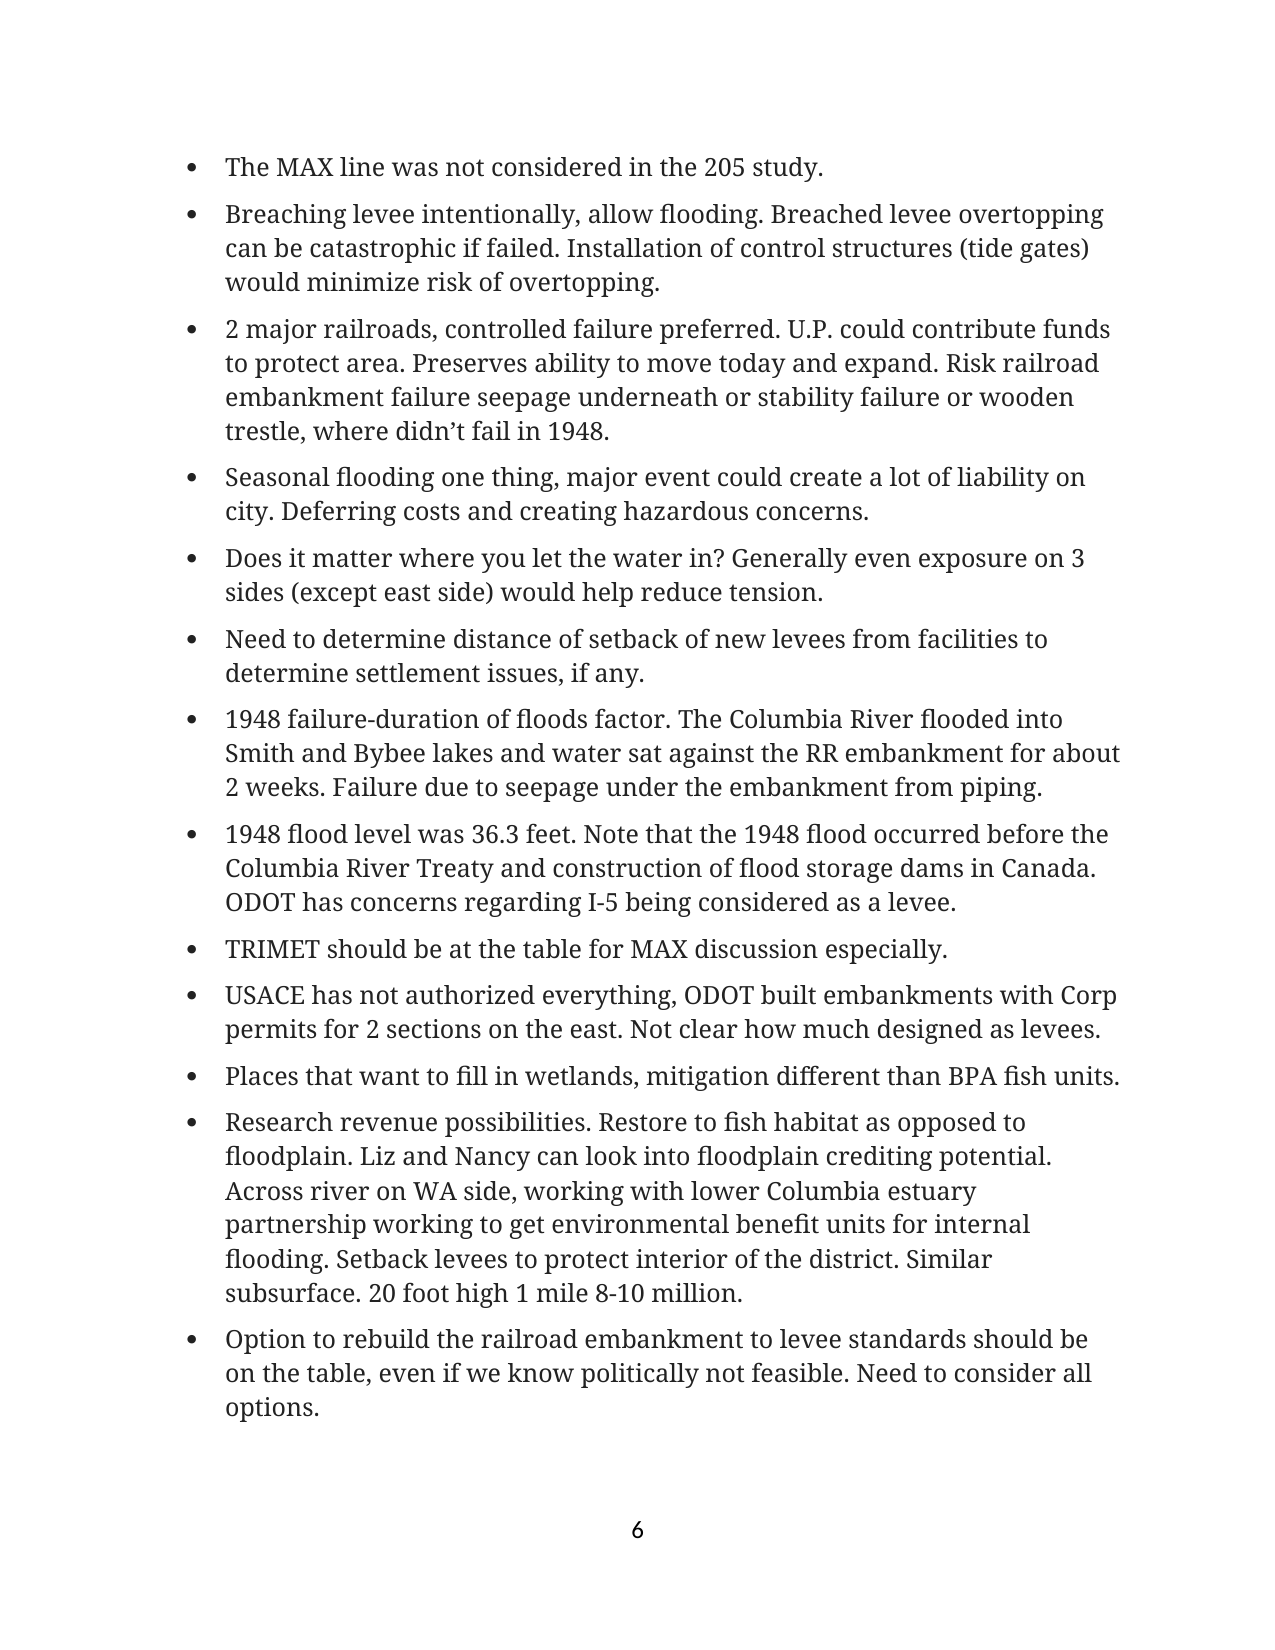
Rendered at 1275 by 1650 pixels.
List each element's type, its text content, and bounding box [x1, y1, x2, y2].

list Breaching levee intentionally, allow flooding. Breached levee overtopping can be catastrophic if failed. Installation of control structures (tide gates) would minimize risk of overtopping. [187, 197, 1125, 299]
list The MAX line was not considered in the 205 study. [187, 150, 1125, 184]
list USACE has not authorized everything, ODOT built embankments with Corp permits for 2 sections on the east. Not clear how much designed as levees. [187, 978, 1125, 1046]
list Need to determine distance of setback of new levees from facilities to determine settlement issues, if any. [187, 621, 1125, 689]
list Research revenue possibilities. Restore to fish habitat as opposed to floodplain. Liz and Nancy can look into floodplain crediting potential. Across river on WA side, working with lower Columbia estuary partnership working to get environmental benefit units for internal flooding. Setback levees to protect interior of the district. Similar subsurface. 20 foot high 1 mile 8-10 million. [187, 1105, 1125, 1309]
list 2 major railroads, controlled failure preferred. U.P. could contribute funds to protect area. Preserves ability to move today and expand. Risk railroad embankment failure seepage underneath or stability failure or wooden trestle, where didn’t fail in 1948. [187, 311, 1125, 447]
list 1948 flood level was 36.3 feet. Note that the 1948 flood occurred before the Columbia River Treaty and construction of flood storage dams in Canada. ODOT has concerns regarding I-5 being considered as a levee. [187, 817, 1125, 919]
list Does it matter where you let the water in? Generally even exposure on 3 sides (except east side) would help reduce tension. [187, 541, 1125, 609]
list 1948 failure-duration of floods factor. The Columbia River flooded into Smith and Bybee lakes and water sat against the RR embankment for about 2 weeks. Failure due to seepage under the embankment from piping. [187, 702, 1125, 804]
list Option to rebuild the railroad embankment to levee standards should be on the table, even if we know politically not feasible. Need to consider all options. [187, 1322, 1125, 1424]
list Seasonal flooding one thing, major event could create a lot of liability on city. Deferring costs and creating hazardous concerns. [187, 460, 1125, 528]
list Places that want to fill in wetlands, mitigation different than BPA fish units. [187, 1058, 1125, 1092]
list TRIMET should be at the table for MAX discussion especially. [187, 931, 1125, 965]
